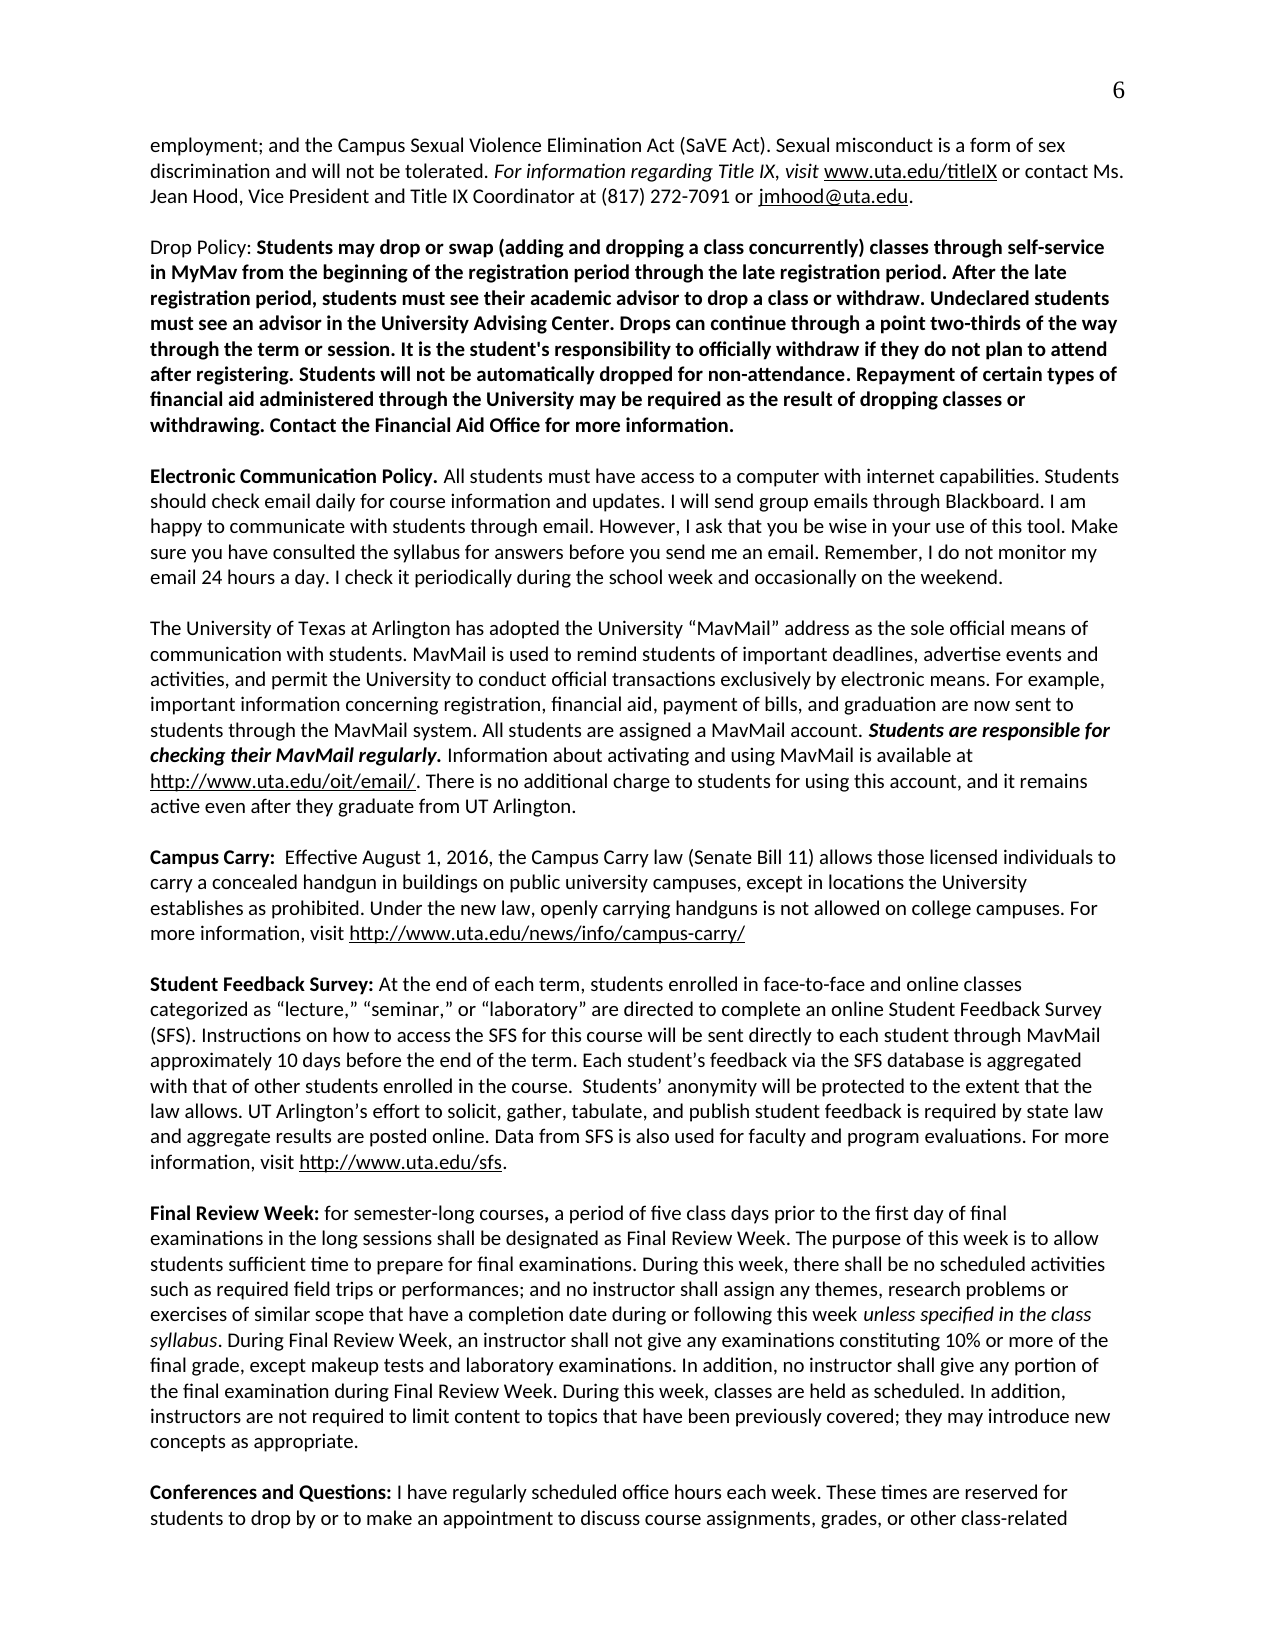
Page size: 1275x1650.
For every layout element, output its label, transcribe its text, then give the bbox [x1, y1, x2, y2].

text The University of Texas at Arlington has adopted the University “MavMail” address as the sole official means of communication with students. MavMail is used to remind students of important deadlines, advertise events and activities, and permit the University to conduct official transactions exclusively by electronic means. For example, important information concerning registration, financial aid, payment of bills, and graduation are now sent to students through the MavMail system. All students are assigned a MavMail account. Students are responsible for checking their MavMail regularly. Information about activating and using MavMail is available at http://www.uta.edu/oit/email/. There is no additional charge to students for using this account, and it remains active even after they graduate from UT Arlington. [150, 615, 1125, 819]
text Student Feedback Survey: At the end of each term, students enrolled in face-to-face and online classes categorized as “lecture,” “seminar,” or “laboratory” are directed to complete an online Student Feedback Survey (SFS). Instructions on how to access the SFS for this course will be sent directly to each student through MavMail approximately 10 days before the end of the term. Each student’s feedback via the SFS database is aggregated with that of other students enrolled in the course. Students’ anonymity will be protected to the extent that the law allows. UT Arlington’s effort to solicit, gather, tabulate, and publish student feedback is required by state law and aggregate results are posted online. Data from SFS is also used for faculty and program evaluations. For more information, visit http://www.uta.edu/sfs. [150, 971, 1125, 1174]
subtitle Drop Policy: Students may drop or swap (adding and dropping a class concurrently) classes through self-service in MyMav from the beginning of the registration period through the late registration period. After the late registration period, students must see their academic advisor to drop a class or withdraw. Undeclared students must see an advisor in the University Advising Center. Drops can continue through a point two-thirds of the way through the term or session. It is the student's responsibility to officially withdraw if they do not plan to attend after registering. Students will not be automatically dropped for non-attendance. Repayment of certain types of financial aid administered through the University may be required as the result of dropping classes or withdrawing. Contact the Financial Aid Office for more information. [150, 234, 1125, 437]
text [150, 132, 1125, 209]
text Campus Carry: Effective August 1, 2016, the Campus Carry law (Senate Bill 11) allows those licensed individuals to carry a concealed handgun in buildings on public university campuses, except in locations the University establishes as prohibited. Under the new law, openly carrying handguns is not allowed on college campuses. For more information, visit http://www.uta.edu/news/info/campus-carry/ [150, 844, 1125, 946]
text Electronic Communication Policy. All students must have access to a computer with internet capabilities. Students should check email daily for course information and updates. I will send group emails through Blackboard. I am happy to communicate with students through email. However, I ask that you be wise in your use of this tool. Make sure you have consulted the syllabus for answers before you send me an email. Remember, I do not monitor my email 24 hours a day. I check it periodically during the school week and occasionally on the weekend. [150, 463, 1125, 590]
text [150, 1479, 1125, 1530]
text Final Review Week: for semester-long courses, a period of five class days prior to the first day of final examinations in the long sessions shall be designated as Final Review Week. The purpose of this week is to allow students sufficient time to prepare for final examinations. During this week, there shall be no scheduled activities such as required field trips or performances; and no instructor shall assign any themes, research problems or exercises of similar scope that have a completion date during or following this week unless specified in the class syllabus. During Final Review Week, an instructor shall not give any examinations constituting 10% or more of the final grade, except makeup tests and laboratory examinations. In addition, no instructor shall give any portion of the final examination during Final Review Week. During this week, classes are held as scheduled. In addition, instructors are not required to limit content to topics that have been previously covered; they may introduce new concepts as appropriate. [150, 1200, 1125, 1454]
